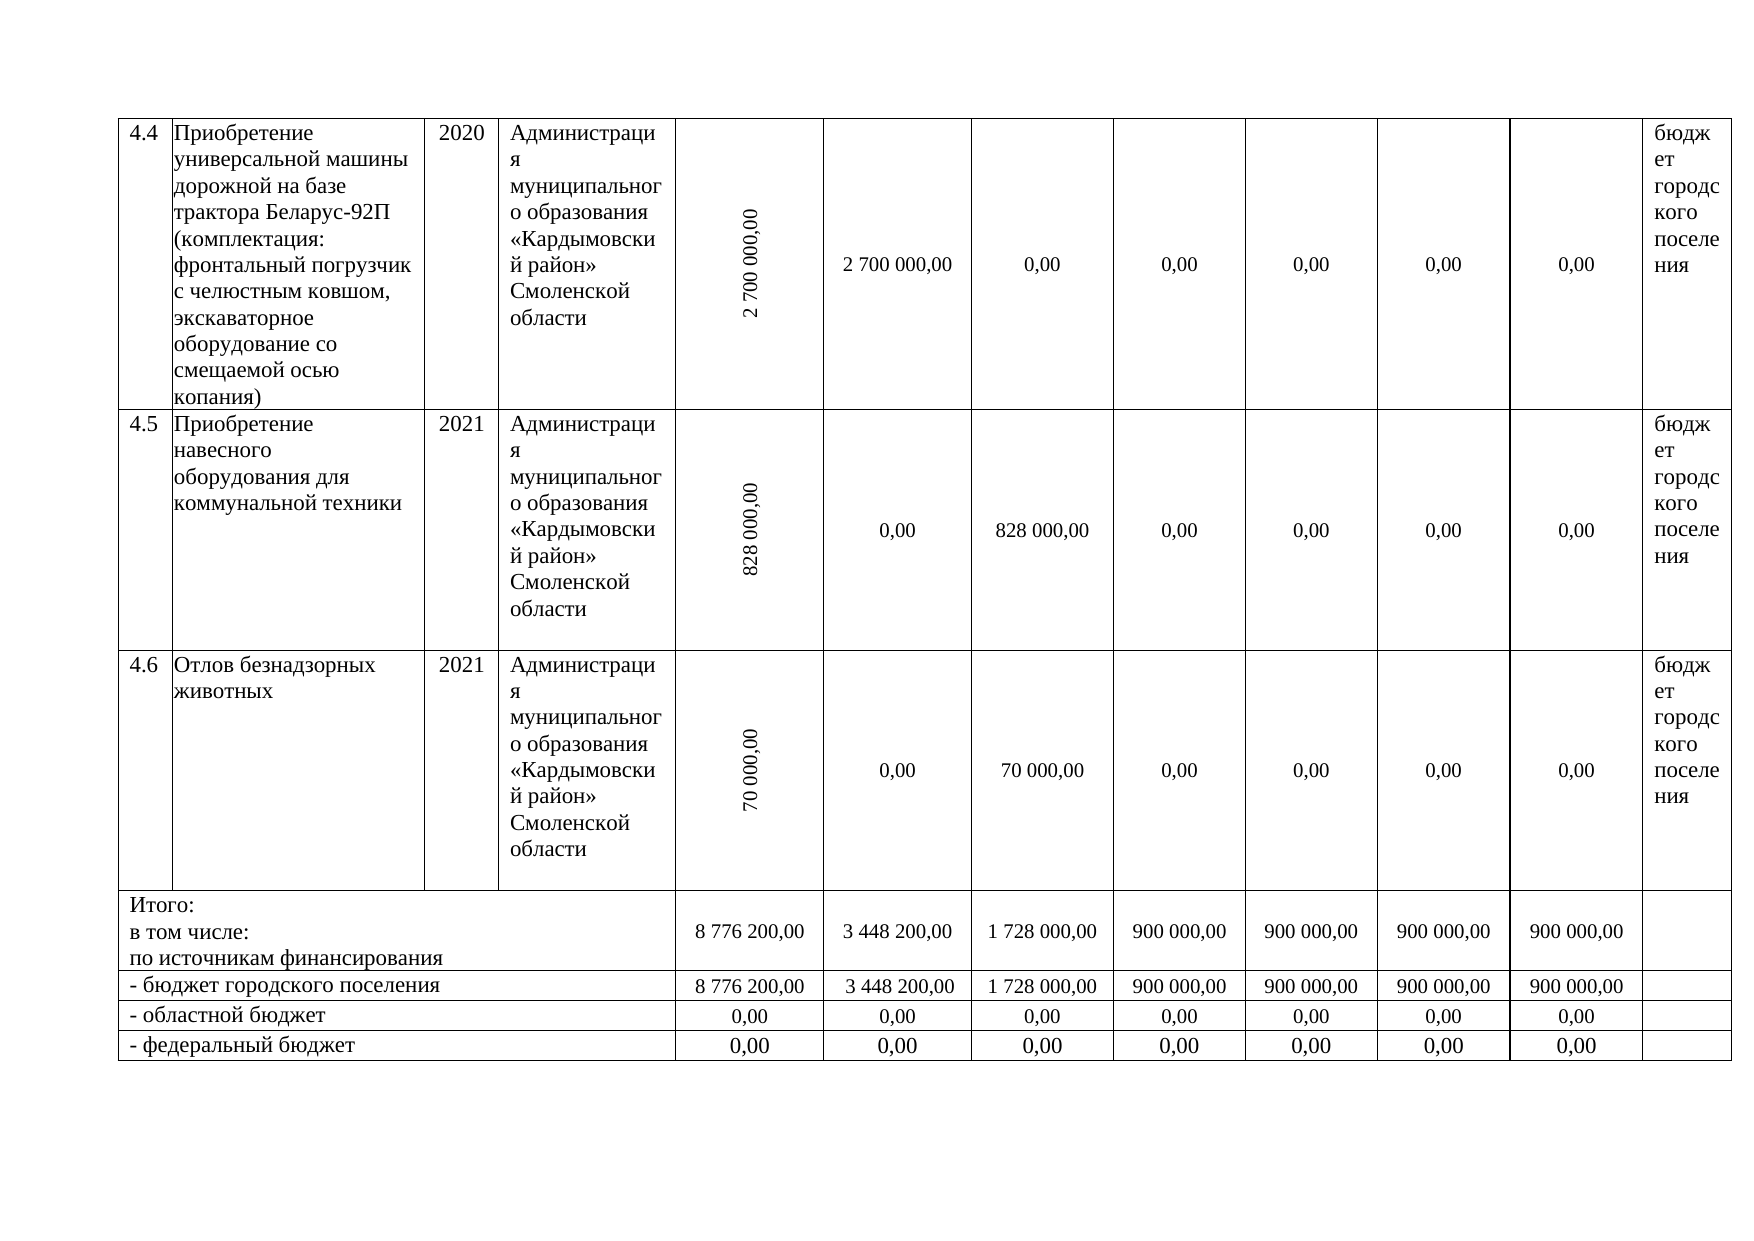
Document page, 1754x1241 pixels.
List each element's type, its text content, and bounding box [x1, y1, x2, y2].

table_cell 1 728 000,00 [972, 891, 1113, 970]
table_cell 900 000,00 [1246, 891, 1377, 970]
table_cell 0,00 [972, 1001, 1113, 1030]
table_cell 4.4 [119, 119, 172, 409]
table_cell Приобретение навесного оборудования для коммунальной техники [173, 410, 424, 650]
table_cell 2020 [425, 119, 498, 409]
table_cell 0,00 [824, 410, 971, 650]
table_cell 0,00 [1378, 410, 1509, 650]
table_cell 0,00 [1114, 1001, 1245, 1030]
table_cell 2021 [425, 410, 498, 650]
table_cell [1643, 1001, 1731, 1030]
table_cell 8 776 200,00 [676, 971, 823, 1000]
table_cell 0,00 [824, 1031, 971, 1060]
table_cell бюджет городского поселения [1643, 410, 1731, 650]
table_cell 0,00 [824, 651, 971, 890]
table_cell Администрация муниципального образования «Кардымовский район» Смоленской области [499, 410, 675, 650]
table_cell 0,00 [1511, 410, 1642, 650]
table_cell - федеральный бюджет [119, 1031, 675, 1060]
table_cell 0,00 [972, 119, 1113, 409]
table_cell 2021 [425, 651, 498, 890]
table_cell 2 700 000,00 [676, 119, 823, 409]
table_cell 0,00 [1246, 651, 1377, 890]
table_cell 0,00 [1511, 119, 1642, 409]
table_cell 0,00 [1114, 1031, 1245, 1060]
table_cell 828 000,00 [972, 410, 1113, 650]
table_cell 0,00 [1378, 1031, 1509, 1060]
table_cell 900 000,00 [1114, 971, 1245, 1000]
table_cell [1643, 971, 1731, 1000]
table_cell 3 448 200,00 [824, 891, 971, 970]
table_cell 0,00 [1114, 410, 1245, 650]
table_cell Итого: в том числе: по источникам финансирования [119, 891, 675, 970]
table_cell 1 728 000,00 [972, 971, 1113, 1000]
table_cell Администрация муниципального образования «Кардымовский район» Смоленской области [499, 651, 675, 890]
table_cell - областной бюджет [119, 1001, 675, 1030]
table_cell 0,00 [1511, 651, 1642, 890]
table_cell 0,00 [1114, 651, 1245, 890]
table_cell бюджет городского поселения [1643, 651, 1731, 890]
table_cell 0,00 [1378, 651, 1509, 890]
table_cell Приобретение универсальной машины дорожной на базе трактора Беларус-92П (комплектация: фронтальный погрузчик с челюстным ковшом, экскаваторное оборудование со смещаемой осью копания) [173, 119, 424, 409]
table_cell 0,00 [1114, 119, 1245, 409]
table_cell 0,00 [1246, 410, 1377, 650]
table_cell 70 000,00 [676, 651, 823, 890]
table_cell 0,00 [1246, 1031, 1377, 1060]
table_cell 0,00 [676, 1031, 823, 1060]
table_cell 4.5 [119, 410, 172, 650]
table_cell 0,00 [1378, 119, 1509, 409]
table_cell 0,00 [1246, 1001, 1377, 1030]
table_cell 900 000,00 [1378, 891, 1509, 970]
table_cell 0,00 [1511, 1001, 1642, 1030]
table_cell 0,00 [676, 1001, 823, 1030]
table_cell [1643, 1031, 1731, 1060]
table_cell 0,00 [824, 1001, 971, 1030]
table_cell 0,00 [1246, 119, 1377, 409]
table_cell 2 700 000,00 [824, 119, 971, 409]
table_cell 900 000,00 [1511, 971, 1642, 1000]
table_cell Отлов безнадзорных животных [173, 651, 424, 890]
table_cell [499, 119, 675, 409]
table_cell 0,00 [1378, 1001, 1509, 1030]
table_cell 900 000,00 [1378, 971, 1509, 1000]
table_cell 828 000,00 [676, 410, 823, 650]
table_cell [1643, 891, 1731, 970]
table_cell 0,00 [1511, 1031, 1642, 1060]
table_cell 900 000,00 [1246, 971, 1377, 1000]
table_cell 900 000,00 [1114, 891, 1245, 970]
table_cell 900 000,00 [1511, 891, 1642, 970]
table_cell 0,00 [972, 1031, 1113, 1060]
table_cell 4.6 [119, 651, 172, 890]
table_cell 8 776 200,00 [676, 891, 823, 970]
table_cell 3 448 200,00 [824, 971, 971, 1000]
table_cell 70 000,00 [972, 651, 1113, 890]
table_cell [1643, 119, 1731, 409]
table_cell - бюджет городского поселения [119, 971, 675, 1000]
